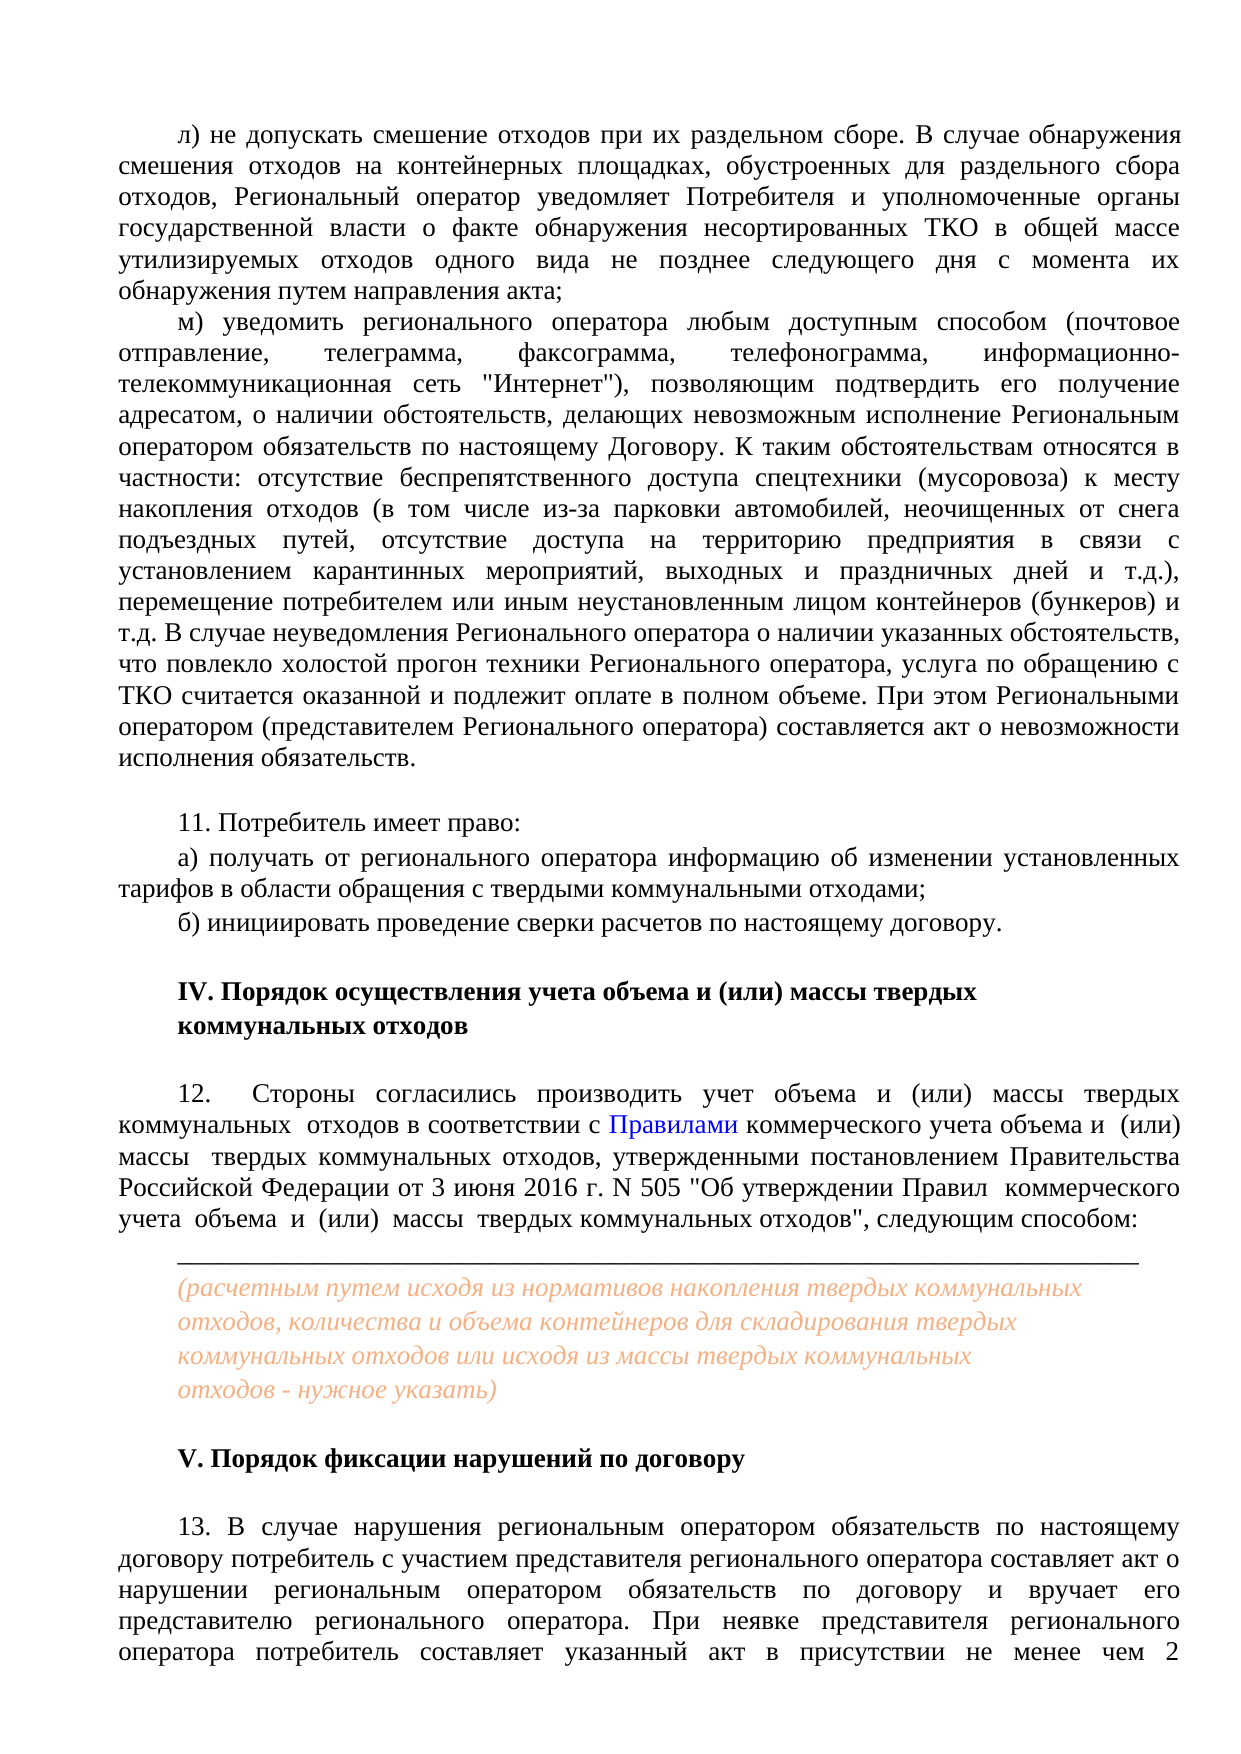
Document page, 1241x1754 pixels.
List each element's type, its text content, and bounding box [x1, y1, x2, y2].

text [118, 1511, 1181, 1666]
text V. Порядок фиксации нарушений по договору [118, 1442, 1181, 1473]
text отходов, количества и объема контейнеров для складирования твердых [118, 1305, 1181, 1336]
text отходов - нужное указать) [118, 1373, 1181, 1404]
text 12. Стороны согласились производить учет объема и (или) массы твердых коммунальных отходов в соответствии с Правилами коммерческого учета объема и (или) массы твердых коммунальных отходов, утвержденными постановлением Правительства Российской Федерации от 3 июня 2016 г. N 505 "Об утверждении Правил коммерческого учета объема и (или) массы твердых коммунальных отходов", следующим способом: [118, 1077, 1181, 1233]
text IV. Порядок осуществления учета объема и (или) массы твердых [118, 975, 1181, 1006]
text а) получать от регионального оператора информацию об изменении установленных тарифов в области обращения с твердыми коммунальными отходами; [118, 841, 1181, 903]
text коммунальных отходов или исходя из массы твердых коммунальных [118, 1339, 1181, 1370]
text 11. Потребитель имеет право: [118, 806, 1181, 838]
text м) уведомить регионального оператора любым доступным способом (почтовое отправление, телеграмма, факсограмма, телефонограмма, информационно-телекоммуникационная сеть "Интернет"), позволяющим подтвердить его получение адресатом, о наличии обстоятельств, делающих невозможным исполнение Региональным оператором обязательств по настоящему Договору. К таким обстоятельствам относятся в частности: отсутствие беспрепятственного доступа спецтехники (мусоровоза) к месту накопления отходов (в том числе из-за парковки автомобилей, неочищенных от снега подъездных путей, отсутствие доступа на территорию предприятия в связи с установлением карантинных мероприятий, выходных и праздничных дней и т.д.), перемещение потребителем или иным неустановленным лицом контейнеров (бункеров) и т.д. В случае неуведомления Регионального оператора о наличии указанных обстоятельств, что повлекло холостой прогон техники Регионального оператора, услуга по обращению с ТКО считается оказанной и подлежит оплате в полном объеме. При этом Региональными оператором (представителем Регионального оператора) составляется акт о невозможности исполнения обязательств. [118, 305, 1181, 772]
text л) не допускать смешение отходов при их раздельном сборе. В случае обнаружения смешения отходов на контейнерных площадках, обустроенных для раздельного сбора отходов, Региональный оператор уведомляет Потребителя и уполномоченные органы государственной власти о факте обнаружения несортированных ТКО в общей массе утилизируемых отходов одного вида не позднее следующего дня с момента их обнаружения путем направления акта; [118, 118, 1181, 305]
text _______________________________________________________________________ [118, 1236, 1181, 1267]
text б) инициировать проведение сверки расчетов по настоящему договору. [118, 906, 1181, 937]
text коммунальных отходов [118, 1009, 1181, 1040]
text (расчетным путем исходя из нормативов накопления твердых коммунальных [118, 1271, 1181, 1302]
